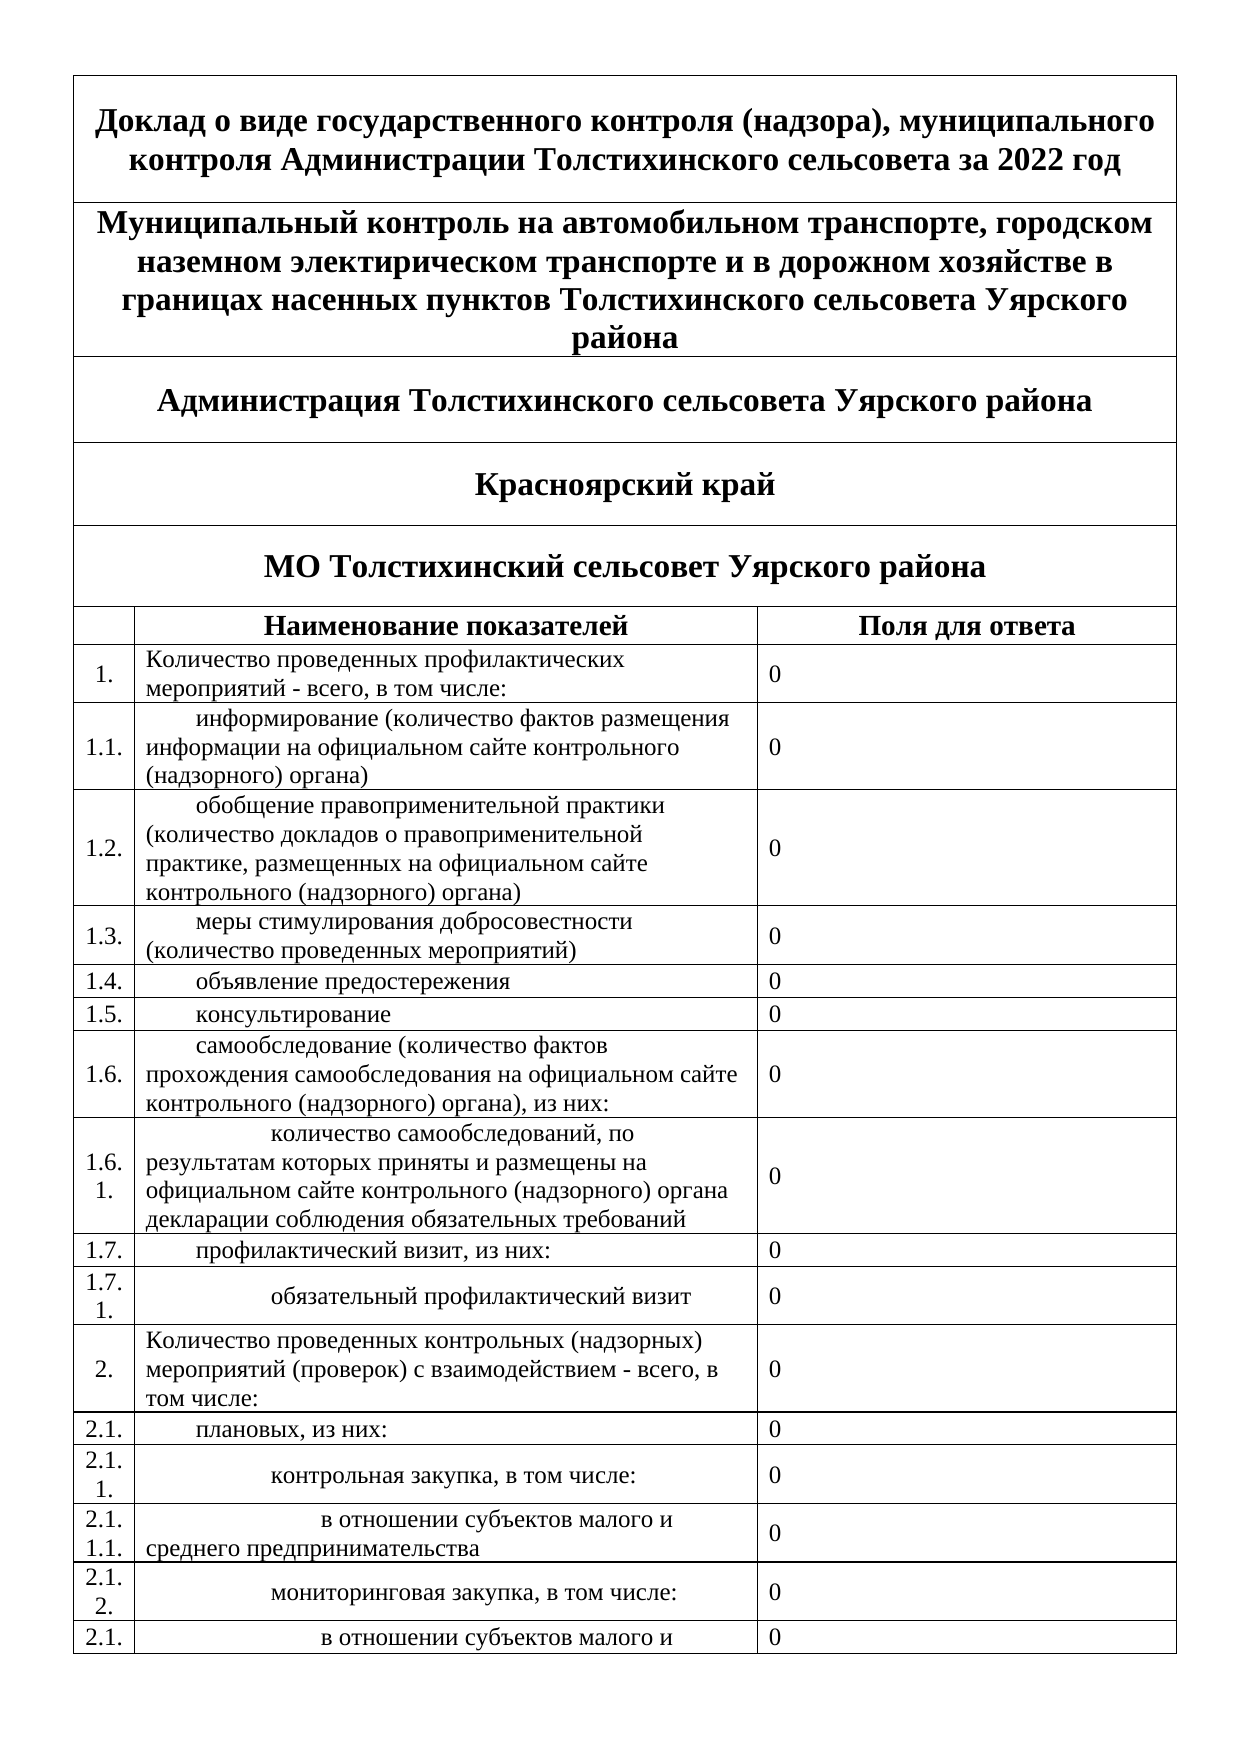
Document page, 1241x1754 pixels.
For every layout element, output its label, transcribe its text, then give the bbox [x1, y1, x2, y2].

table_cell 0 [758, 645, 1176, 702]
table_cell 0 [758, 1621, 1176, 1653]
table_cell 0 [758, 1267, 1176, 1324]
table_cell 1.1. [74, 703, 134, 789]
table_cell 0 [758, 1413, 1176, 1444]
table_cell меры стимулирования добросовестности (количество проведенных мероприятий) [135, 906, 757, 964]
table_cell 2.1.2. [74, 1563, 134, 1620]
table_cell 0 [758, 998, 1176, 1029]
table_cell самообследование (количество фактов прохождения самообследования на официальном сайте контрольного (надзорного) органа), из них: [135, 1031, 757, 1117]
table_cell Наименование показателей [135, 607, 757, 643]
table_cell Красноярский край [74, 443, 1176, 525]
table_cell Администрация Толстихинского сельсовета Уярского района [74, 357, 1176, 442]
table_cell обязательный профилактический визит [135, 1267, 757, 1324]
table_cell контрольная закупка, в том числе: [135, 1445, 757, 1503]
table_cell 2.1.2.1. [74, 1621, 134, 1653]
table_cell 2.1.1.1. [74, 1504, 134, 1561]
table_cell мониторинговая закупка, в том числе: [135, 1563, 757, 1620]
table_cell 1.2. [74, 790, 134, 905]
table_cell 0 [758, 1504, 1176, 1561]
table_cell 2. [74, 1325, 134, 1411]
table_cell 1.6.1. [74, 1118, 134, 1233]
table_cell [135, 1621, 757, 1653]
table_cell 1.7. [74, 1234, 134, 1266]
table_cell Муниципальный контроль на автомобильном транспорте, городском наземном электирическом транспорте и в дорожном хозяйстве в границах насенных пунктов Толстихинского сельсовета Уярского района [74, 203, 1176, 356]
table_cell 0 [758, 1234, 1176, 1266]
table_cell Количество проведенных профилактических мероприятий - всего, в том числе: [135, 645, 757, 702]
table_cell МО Толстихинский сельсовет Уярского района [74, 526, 1176, 606]
table_cell 1.7.1. [74, 1267, 134, 1324]
table_cell 0 [758, 1325, 1176, 1411]
table_cell профилактический визит, из них: [135, 1234, 757, 1266]
table_cell 0 [758, 1118, 1176, 1233]
table_cell обобщение правоприменительной практики (количество докладов о правоприменительной практике, размещенных на официальном сайте контрольного (надзорного) органа) [135, 790, 757, 905]
table_header Доклад о виде государственного контроля (надзора), муниципального контроля Администрации Толстихинского сельсовета за 2022 год [74, 76, 1176, 202]
table_cell 1.4. [74, 965, 134, 997]
table_cell 2.1. [74, 1413, 134, 1444]
table_cell Поля для ответа [758, 607, 1176, 643]
table_cell [74, 607, 134, 643]
table_cell 1.6. [74, 1031, 134, 1117]
table_cell 0 [758, 1445, 1176, 1503]
table_cell плановых, из них: [135, 1413, 757, 1444]
table_cell 0 [758, 790, 1176, 905]
table_cell 0 [758, 703, 1176, 789]
table_cell 1.3. [74, 906, 134, 964]
table_cell объявление предостережения [135, 965, 757, 997]
table_cell консультирование [135, 998, 757, 1029]
table_cell Количество проведенных контрольных (надзорных) мероприятий (проверок) с взаимодействием - всего, в том числе: [135, 1325, 757, 1411]
table_cell 0 [758, 1563, 1176, 1620]
table_cell 2.1.1. [74, 1445, 134, 1503]
table_cell 0 [758, 965, 1176, 997]
table_cell 1. [74, 645, 134, 702]
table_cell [135, 1504, 757, 1561]
table_cell информирование (количество фактов размещения информации на официальном сайте контрольного (надзорного) органа) [135, 703, 757, 789]
table_cell количество самообследований, по результатам которых приняты и размещены на официальном сайте контрольного (надзорного) органа декларации соблюдения обязательных требований [135, 1118, 757, 1233]
table_cell 1.5. [74, 998, 134, 1029]
table_cell 0 [758, 906, 1176, 964]
table_cell 0 [758, 1031, 1176, 1117]
